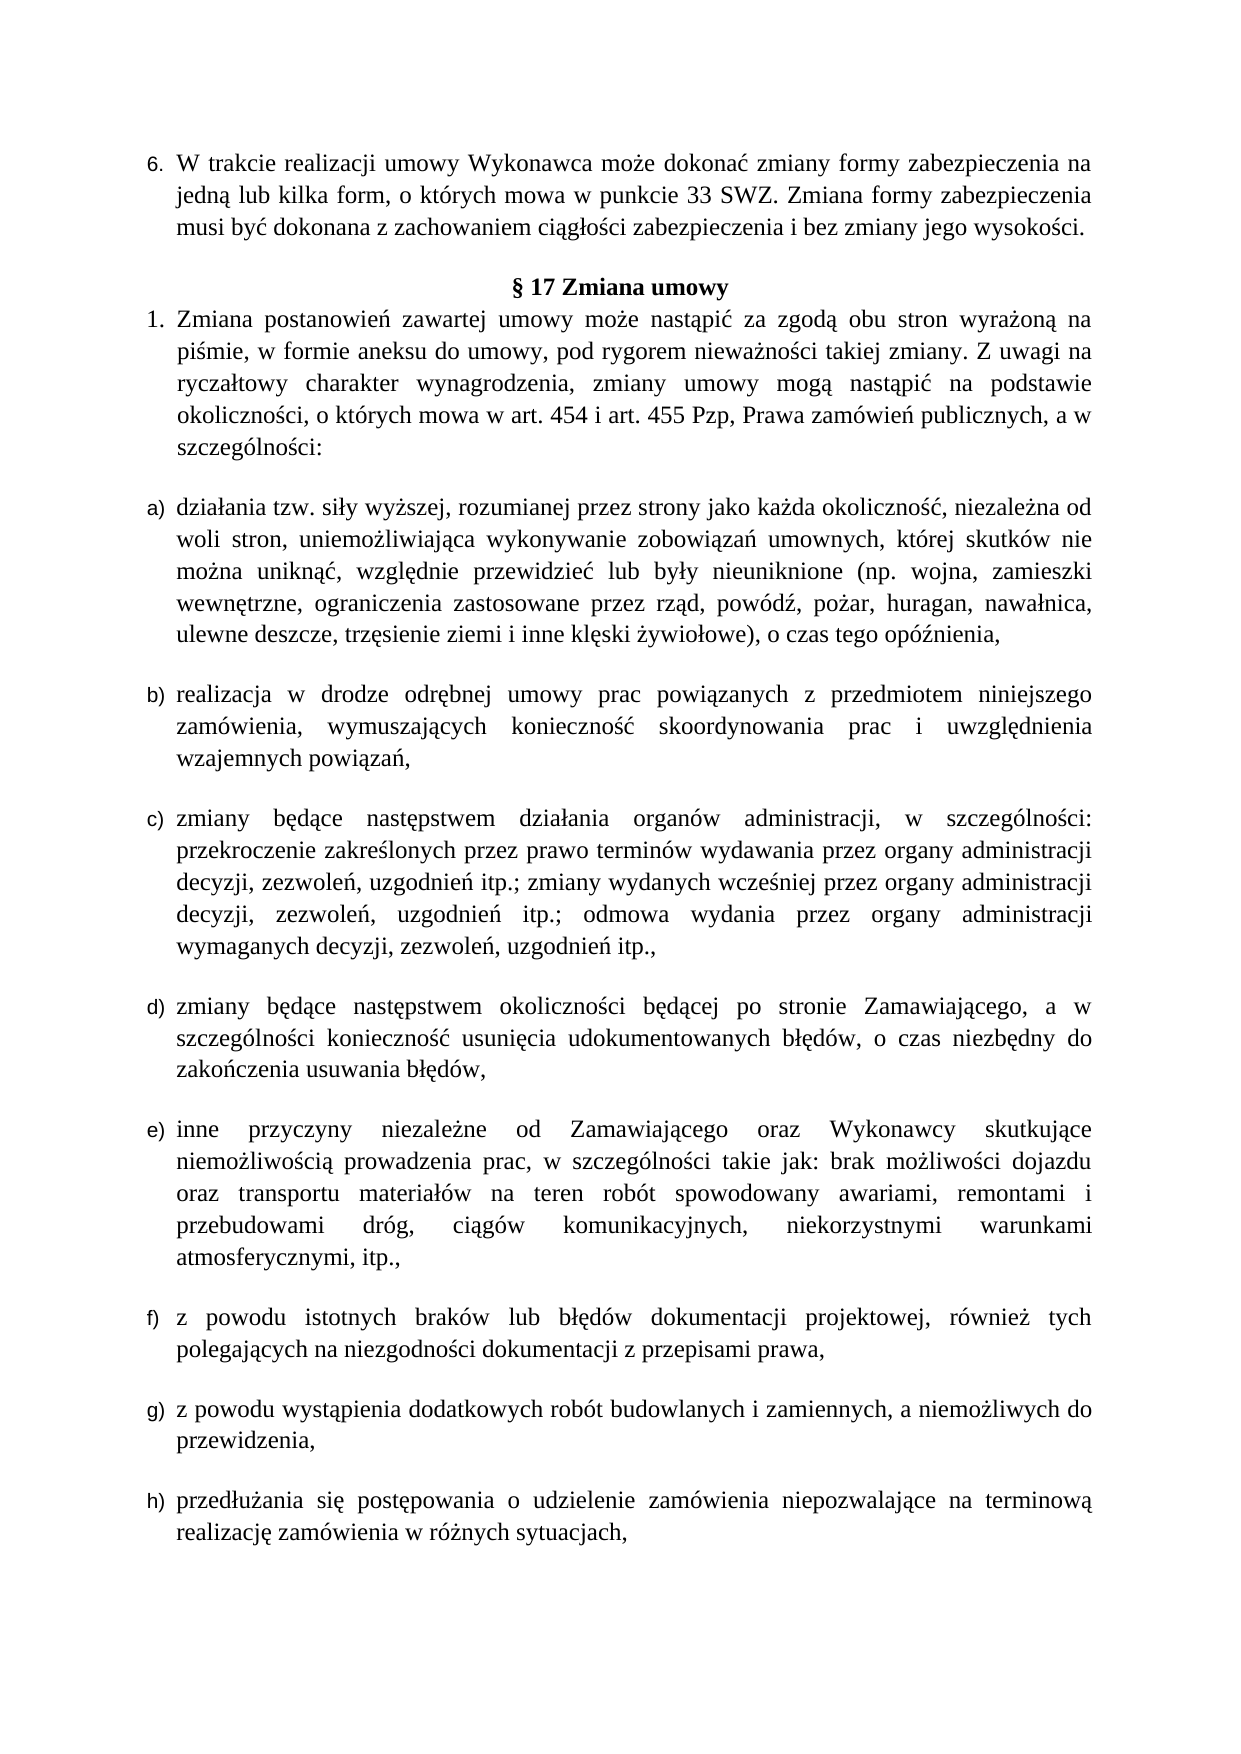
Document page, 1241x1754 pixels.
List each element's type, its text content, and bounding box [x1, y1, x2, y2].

list z powodu wystąpienia dodatkowych robót budowlanych i zamiennych, a niemożliwych do przewidzenia, [147, 1394, 1093, 1454]
list realizacja w drodze odrębnej umowy prac powiązanych z przedmiotem niniejszego zamówienia, wymuszających konieczność skoordynowania prac i uwzględnienia wzajemnych powiązań, [147, 679, 1093, 772]
list zmiany będące następstwem działania organów administracji, w szczególności: przekroczenie zakreślonych przez prawo terminów wydawania przez organy administracji decyzji, zezwoleń, uzgodnień itp.; zmiany wydanych wcześniej przez organy administracji decyzji, zezwoleń, uzgodnień itp.; odmowa wydania przez organy administracji wymaganych decyzji, zezwoleń, uzgodnień itp., [147, 803, 1093, 959]
list zmiany będące następstwem okoliczności będącej po stronie Zamawiającego, a w szczególności konieczność usunięcia udokumentowanych błędów, o czas niezbędny do zakończenia usuwania błędów, [147, 991, 1093, 1083]
list z powodu istotnych braków lub błędów dokumentacji projektowej, również tych polegających na niezgodności dokumentacji z przepisami prawa, [147, 1302, 1093, 1362]
list W trakcie realizacji umowy Wykonawca może dokonać zmiany formy zabezpieczenia na jedną lub kilka form, o których mowa w punkcie 33 SWZ. Zmiana formy zabezpieczenia musi być dokonana z zachowaniem ciągłości zabezpieczenia i bez zmiany jego wysokości. [147, 148, 1093, 241]
list inne przyczyny niezależne od Zamawiającego oraz Wykonawcy skutkujące niemożliwością prowadzenia prac, w szczególności takie jak: brak możliwości dojazdu oraz transportu materiałów na teren robót spowodowany awariami, remontami i przebudowami dróg, ciągów komunikacyjnych, niekorzystnymi warunkami atmosferycznymi, itp., [147, 1114, 1093, 1271]
text 1. Zmiana postanowień zawartej umowy może nastąpić za zgodą obu stron wyrażoną na piśmie, w formie aneksu do umowy, pod rygorem nieważności takiej zmiany. Z uwagi na ryczałtowy charakter wynagrodzenia, zmiany umowy mogą nastąpić na podstawie okoliczności, o których mowa w art. 454 i art. 455 Pzp, Prawa zamówień publicznych, a w szczególności: [146, 304, 1093, 461]
list działania tzw. siły wyższej, rozumianej przez strony jako każda okoliczność, niezależna od woli stron, uniemożliwiająca wykonywanie zobowiązań umownych, której skutków nie można uniknąć, względnie przewidzieć lub były nieuniknione (np. wojna, zamieszki wewnętrzne, ograniczenia zastosowane przez rząd, powódź, pożar, huragan, nawałnica, ulewne deszcze, trzęsienie ziemi i inne klęski żywiołowe), o czas tego opóźnienia, [147, 492, 1093, 648]
subtitle § 17 Zmiana umowy [162, 272, 1078, 301]
list przedłużania się postępowania o udzielenie zamówienia niepozwalające na terminową realizację zamówienia w różnych sytuacjach, [147, 1486, 1093, 1546]
